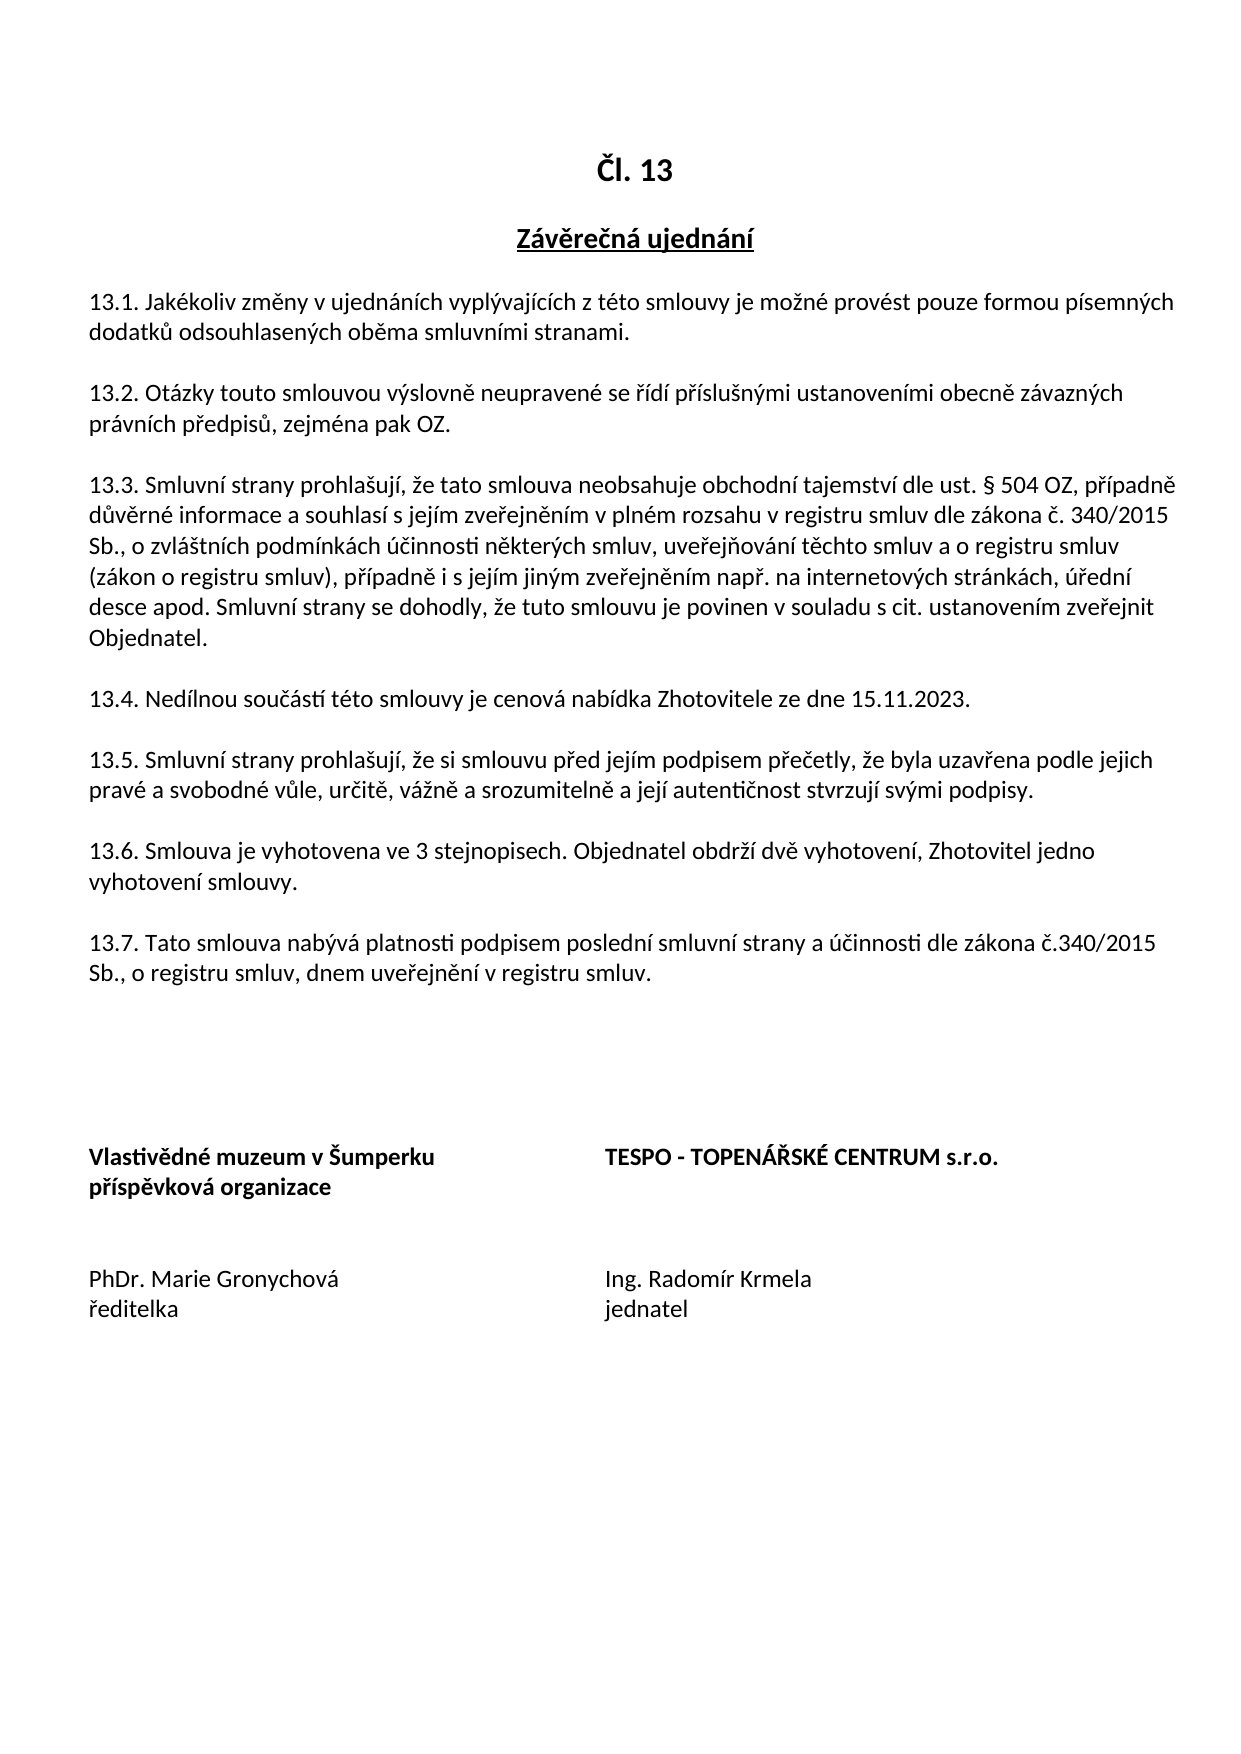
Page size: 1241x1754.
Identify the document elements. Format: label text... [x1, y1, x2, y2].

text Vlastivědné muzeum v Šumperku TESPO - TOPENÁŘSKÉ CENTRUM s.r.o. [89, 1141, 1181, 1171]
text PhDr. Marie Gronychová Ing. Radomír Krmela [89, 1263, 1181, 1293]
text 13.3. Smluvní strany prohlašují, že tato smlouva neobsahuje obchodní tajemství dle ust. § 504 OZ, případně důvěrné informace a souhlasí s jejím zveřejněním v plném rozsahu v registru smluv dle zákona č. 340/2015 Sb., o zvláštních podmínkách účinnosti některých smluv, uveřejňování těchto smluv a o registru smluv (zákon o registru smluv), případně i s jejím jiným zveřejněním např. na internetových stránkách, úřední desce apod. Smluvní strany se dohodly, že tuto smlouvu je povinen v souladu s cit. ustanovením zveřejnit Objednatel. [89, 469, 1181, 652]
text Závěrečná ujednání [89, 220, 1181, 256]
text příspěvková organizace [89, 1171, 1181, 1202]
text 13.4. Nedílnou součástí této smlouvy je cenová nabídka Zhotovitele ze dne 15.11.2023. [89, 683, 1181, 713]
text 13.2. Otázky touto smlouvou výslovně neupravené se řídí příslušnými ustanoveními obecně závazných právních předpisů, zejména pak OZ. [89, 378, 1181, 439]
text 13.7. Tato smlouva nabývá platnosti podpisem poslední smluvní strany a účinnosti dle zákona č.340/2015 Sb., o registru smluv, dnem uveřejnění v registru smluv. [89, 927, 1181, 988]
text 13.6. Smlouva je vyhotovena ve 3 stejnopisech. Objednatel obdrží dvě vyhotovení, Zhotovitel jedno vyhotovení smlouvy. [89, 835, 1181, 896]
text ředitelka jednatel [89, 1293, 1181, 1324]
text Čl. 13 [89, 149, 1181, 189]
text 13.1. Jakékoliv změny v ujednáních vyplývajících z této smlouvy je možné provést pouze formou písemných dodatků odsouhlasených oběma smluvními stranami. [89, 286, 1181, 347]
text 13.5. Smluvní strany prohlašují, že si smlouvu před jejím podpisem přečetly, že byla uzavřena podle jejich pravé a svobodné vůle, určitě, vážně a srozumitelně a její autentičnost stvrzují svými podpisy. [89, 744, 1181, 805]
